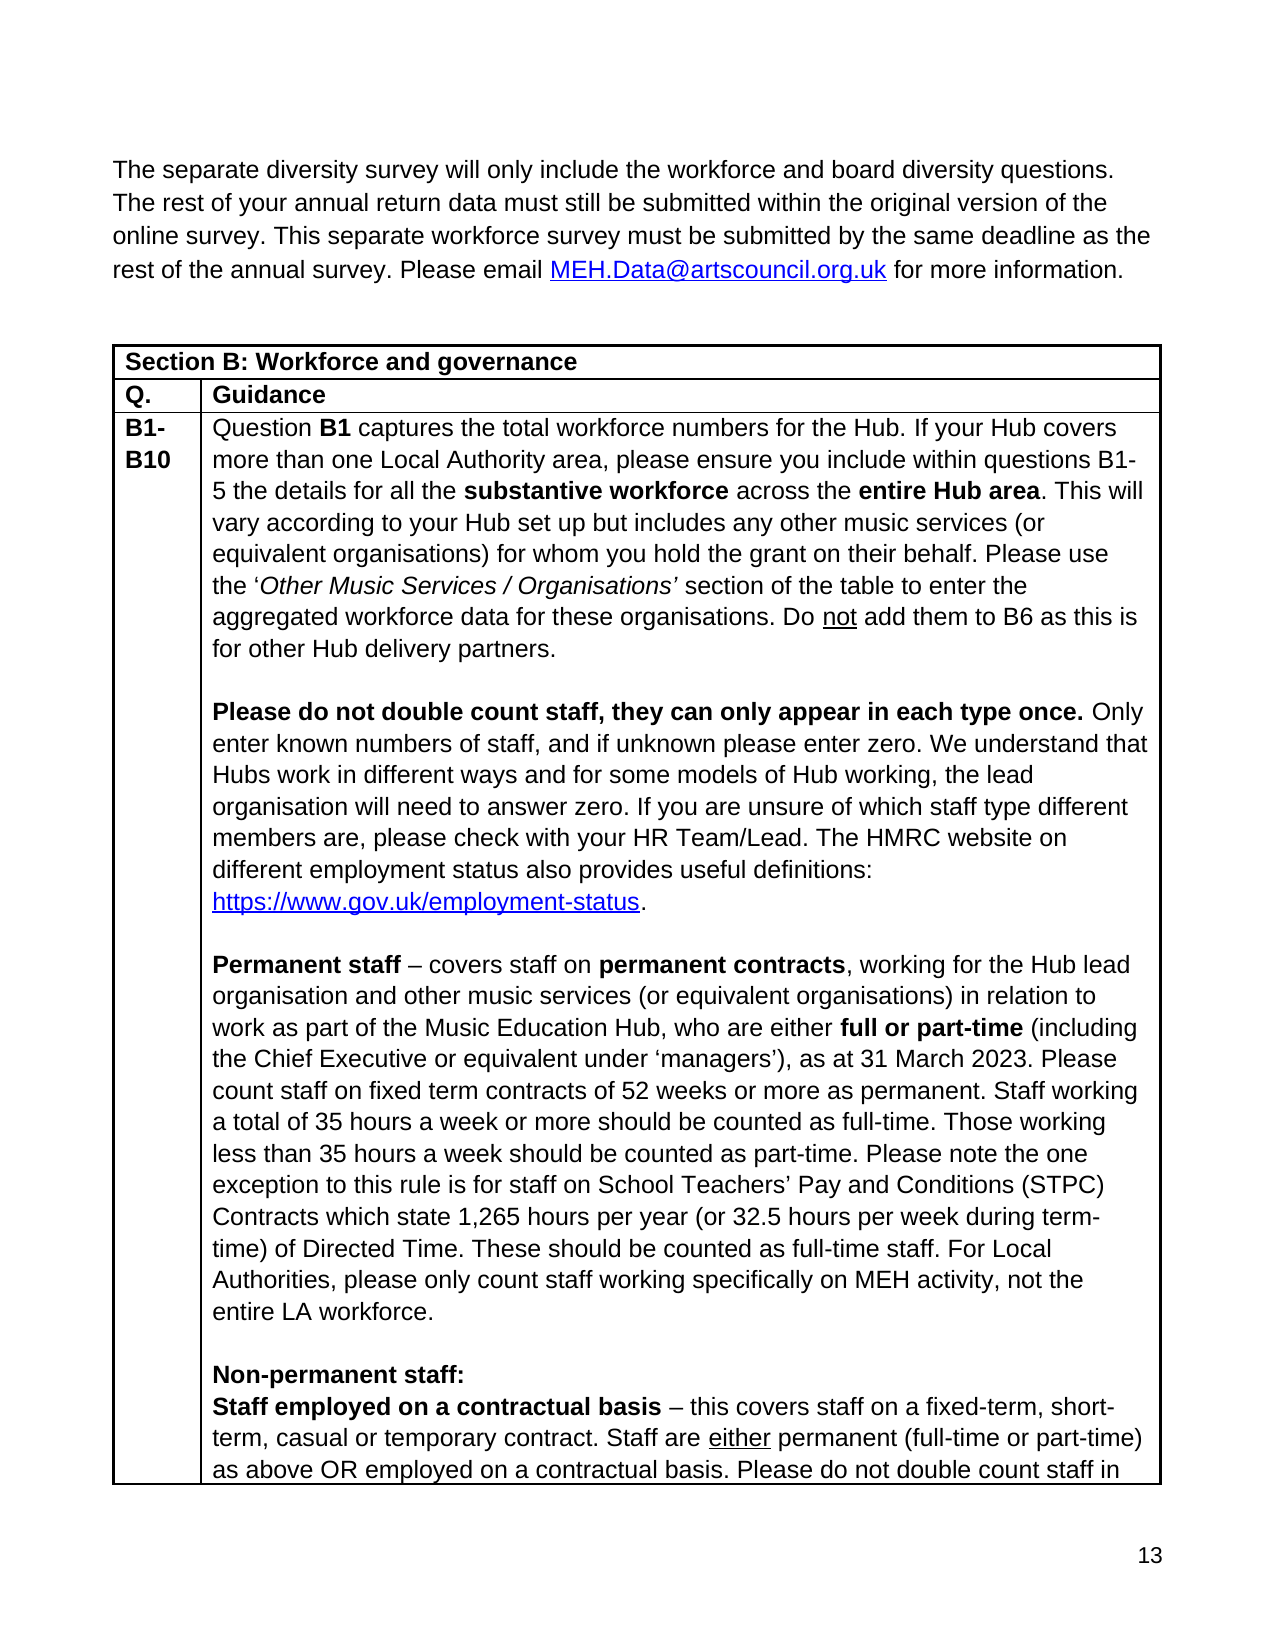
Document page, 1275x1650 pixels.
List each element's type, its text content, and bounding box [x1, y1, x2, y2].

table_cell Guidance [202, 380, 1159, 411]
text The separate diversity survey will only include the workforce and board diversity questions. The rest of your annual return data must still be submitted within the original version of the online survey. This separate workforce survey must be submitted by the same deadline as the rest of the annual survey. Please email MEH.Data@artscouncil.org.uk for more information. [112, 150, 1163, 283]
table_cell B1-B10 [115, 413, 200, 1483]
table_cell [202, 413, 1159, 1483]
table_cell Q. [115, 380, 200, 411]
table_header Section B: Workforce and governance [115, 347, 1159, 378]
